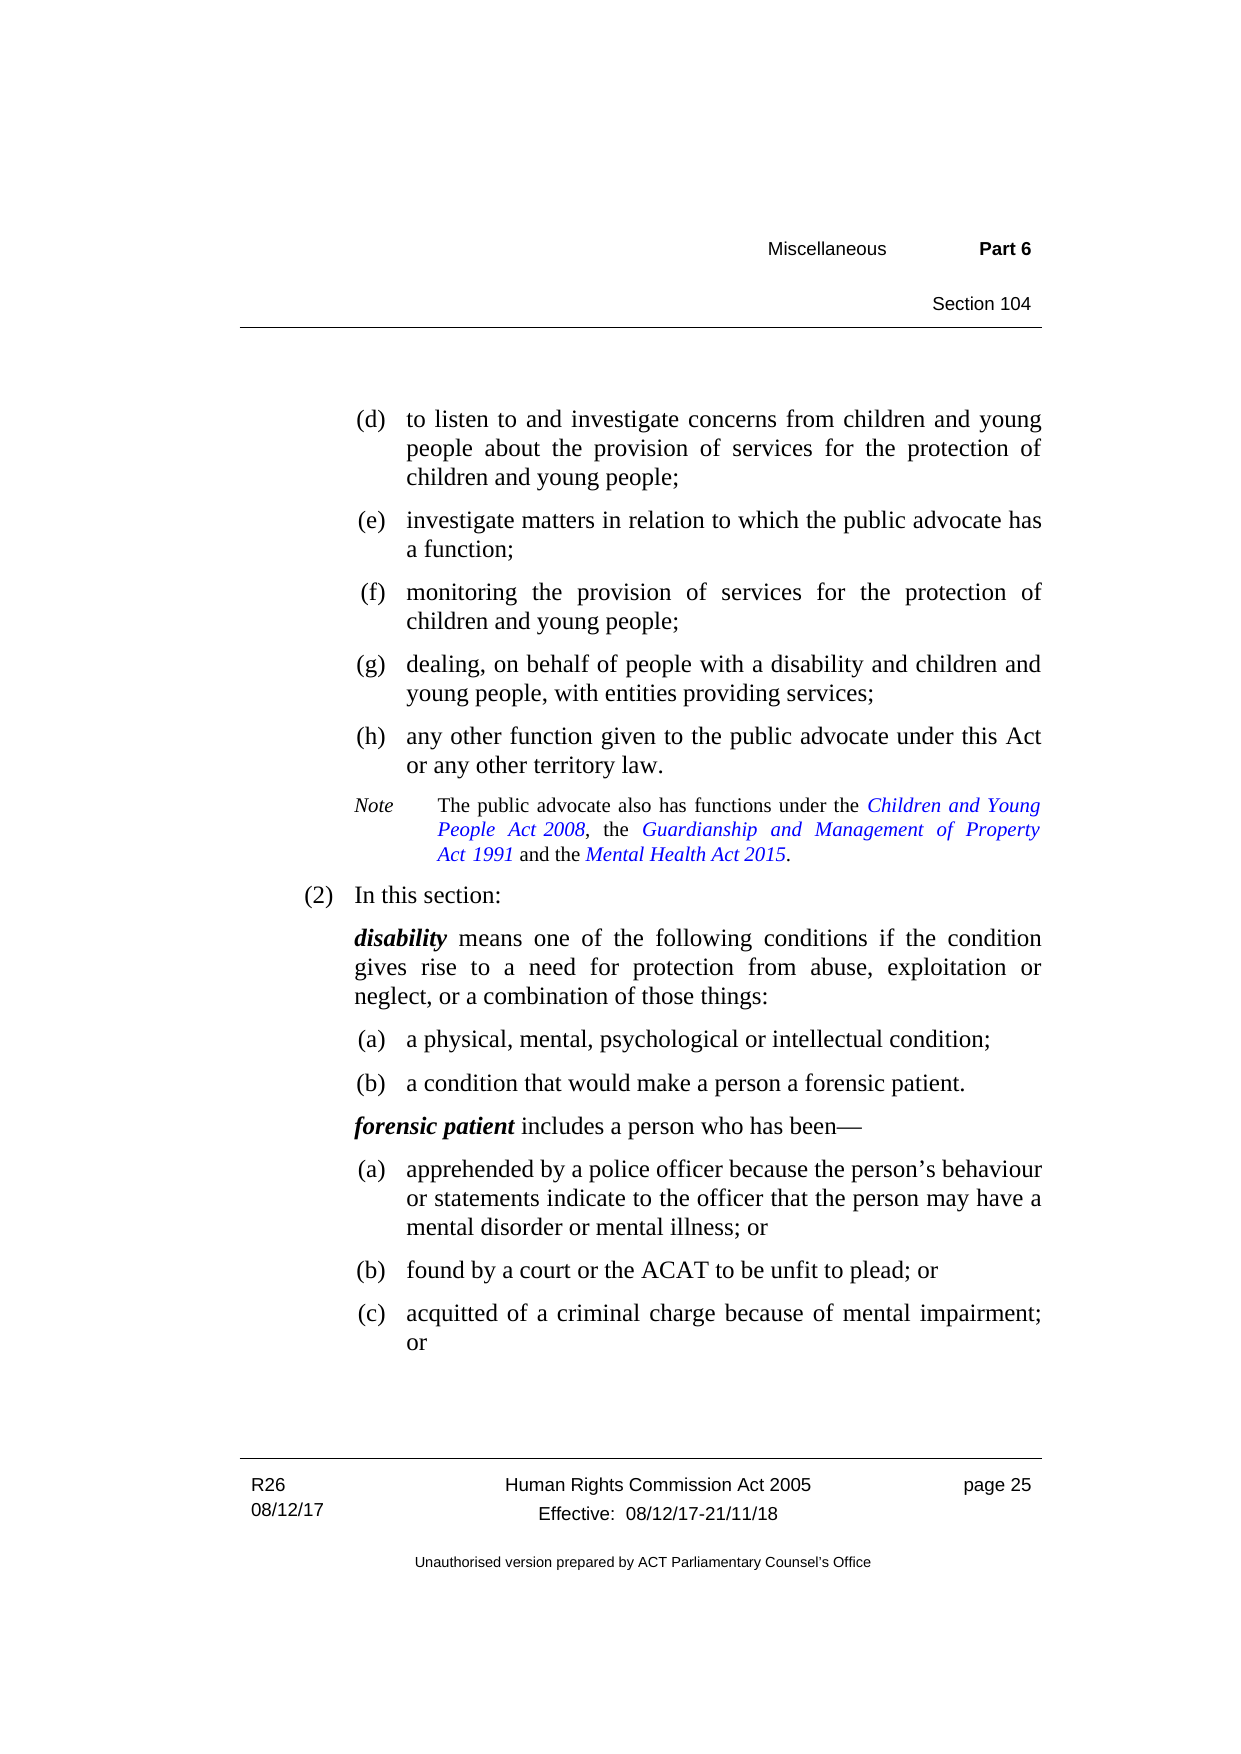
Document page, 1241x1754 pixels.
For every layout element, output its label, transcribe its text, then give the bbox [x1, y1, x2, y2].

text forensic patient includes a person who has been— [354, 1111, 1042, 1140]
text (b) a condition that would make a person a forensic patient. [239, 1068, 1042, 1096]
text disability means one of the following conditions if the condition gives rise to a need for protection from abuse, exploitation or neglect, or a combination of those things: [354, 923, 1042, 1010]
text (a) a physical, mental, psychological or intellectual condition; [239, 1024, 1042, 1053]
text (2) In this section: [239, 880, 1042, 909]
text (f) monitoring the provision of services for the protection of children and young people; [239, 577, 1042, 634]
text (d) to listen to and investigate concerns from children and young people about the provision of services for the protection of children and young people; [239, 404, 1042, 490]
text (h) any other function given to the public advocate under this Act or any other territory law. [239, 721, 1042, 779]
text (g) dealing, on behalf of people with a disability and children and young people, with entities providing services; [239, 649, 1042, 707]
text (c) acquitted of a criminal charge because of mental impairment; or [239, 1298, 1042, 1356]
text Note The public advocate also has functions under the Children and Young People Act 2008, the Guardianship and Management of Property Act 1991 and the Mental Health Act 2015. [354, 793, 1042, 866]
text (a) apprehended by a police officer because the person’s behaviour or statements indicate to the officer that the person may have a mental disorder or mental illness; or [239, 1154, 1042, 1241]
text (b) found by a court or the ACAT to be unfit to plead; or [239, 1255, 1042, 1284]
text (e) investigate matters in relation to which the public advocate has a function; [239, 505, 1042, 562]
